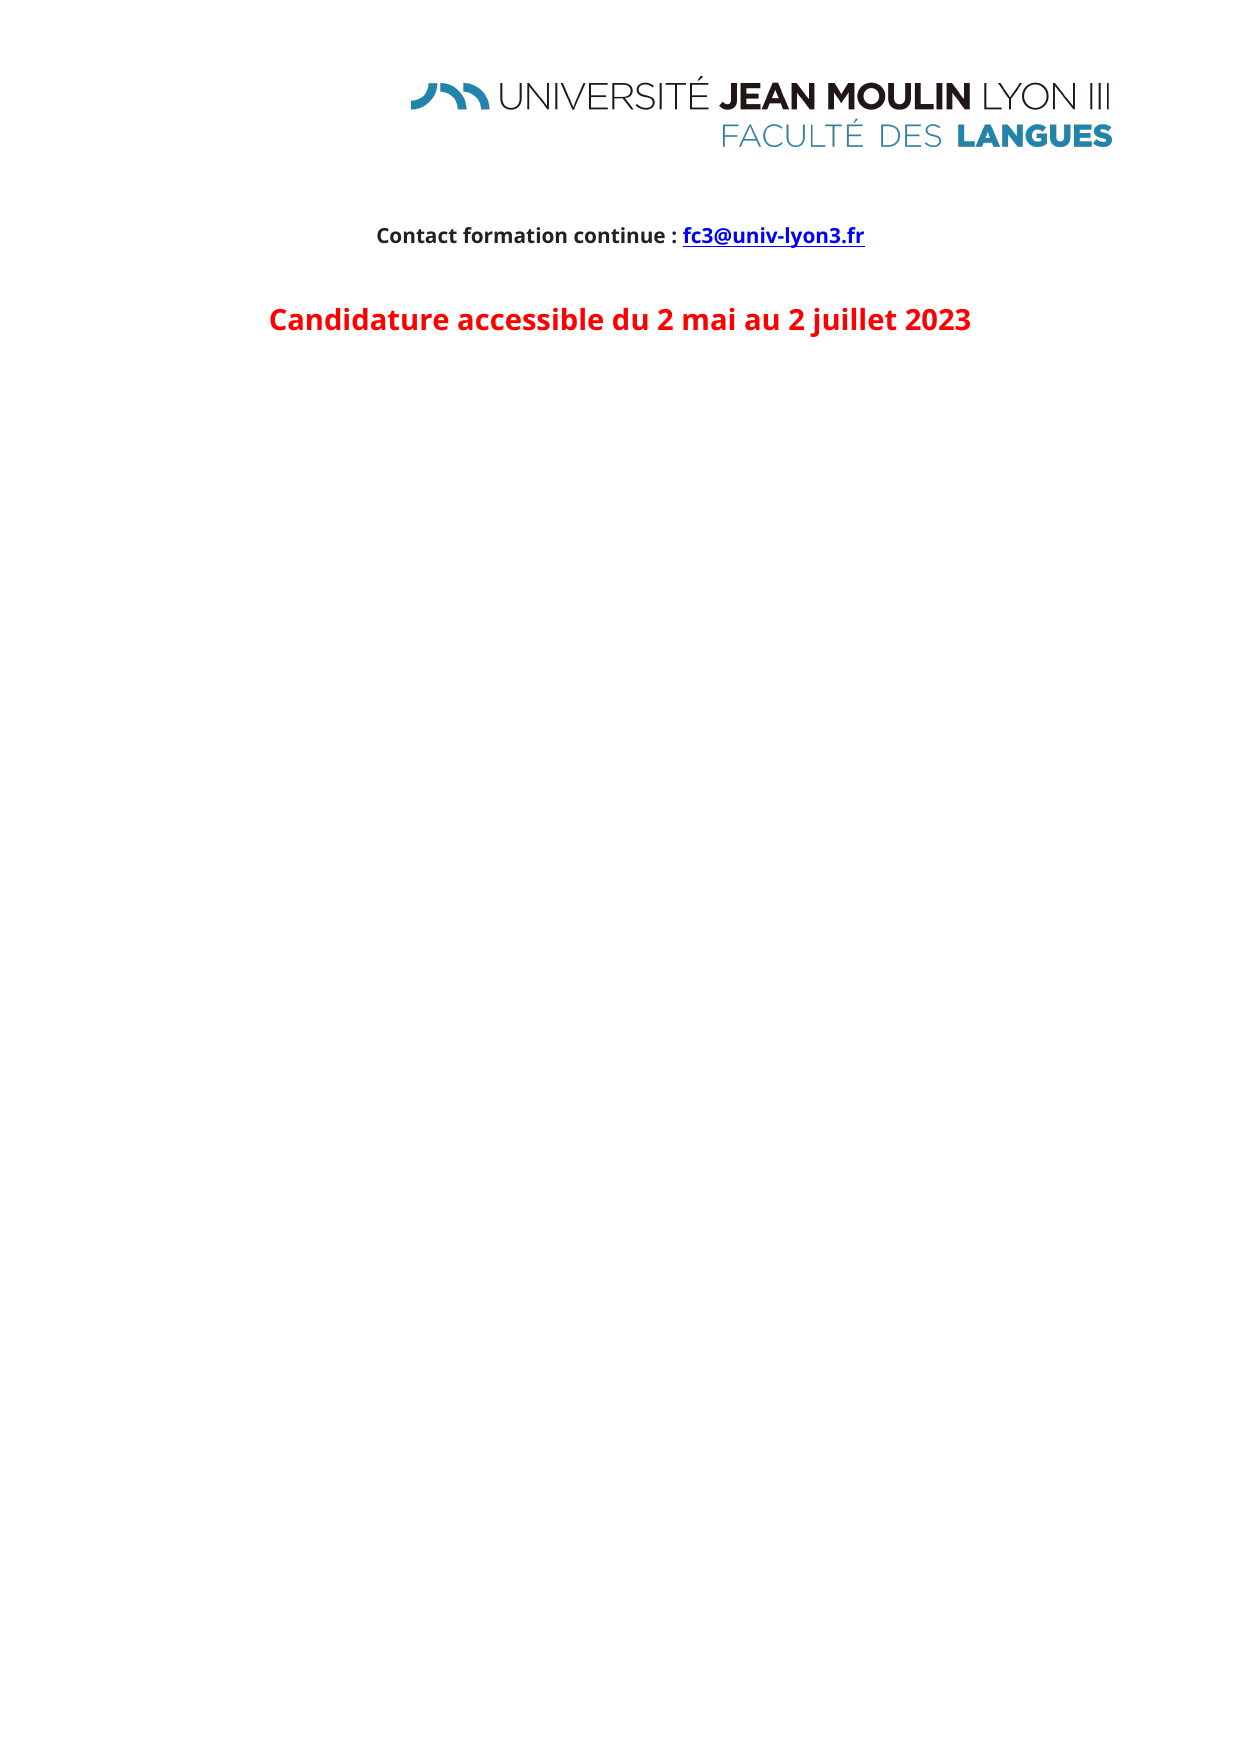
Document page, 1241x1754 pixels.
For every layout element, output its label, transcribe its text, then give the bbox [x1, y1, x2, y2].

text Candidature accessible du 2 mai au 2 juillet 2023 [89, 299, 1152, 339]
picture [411, 68, 1152, 157]
text Contact formation continue : fc3@univ-lyon3.fr [89, 221, 1152, 250]
